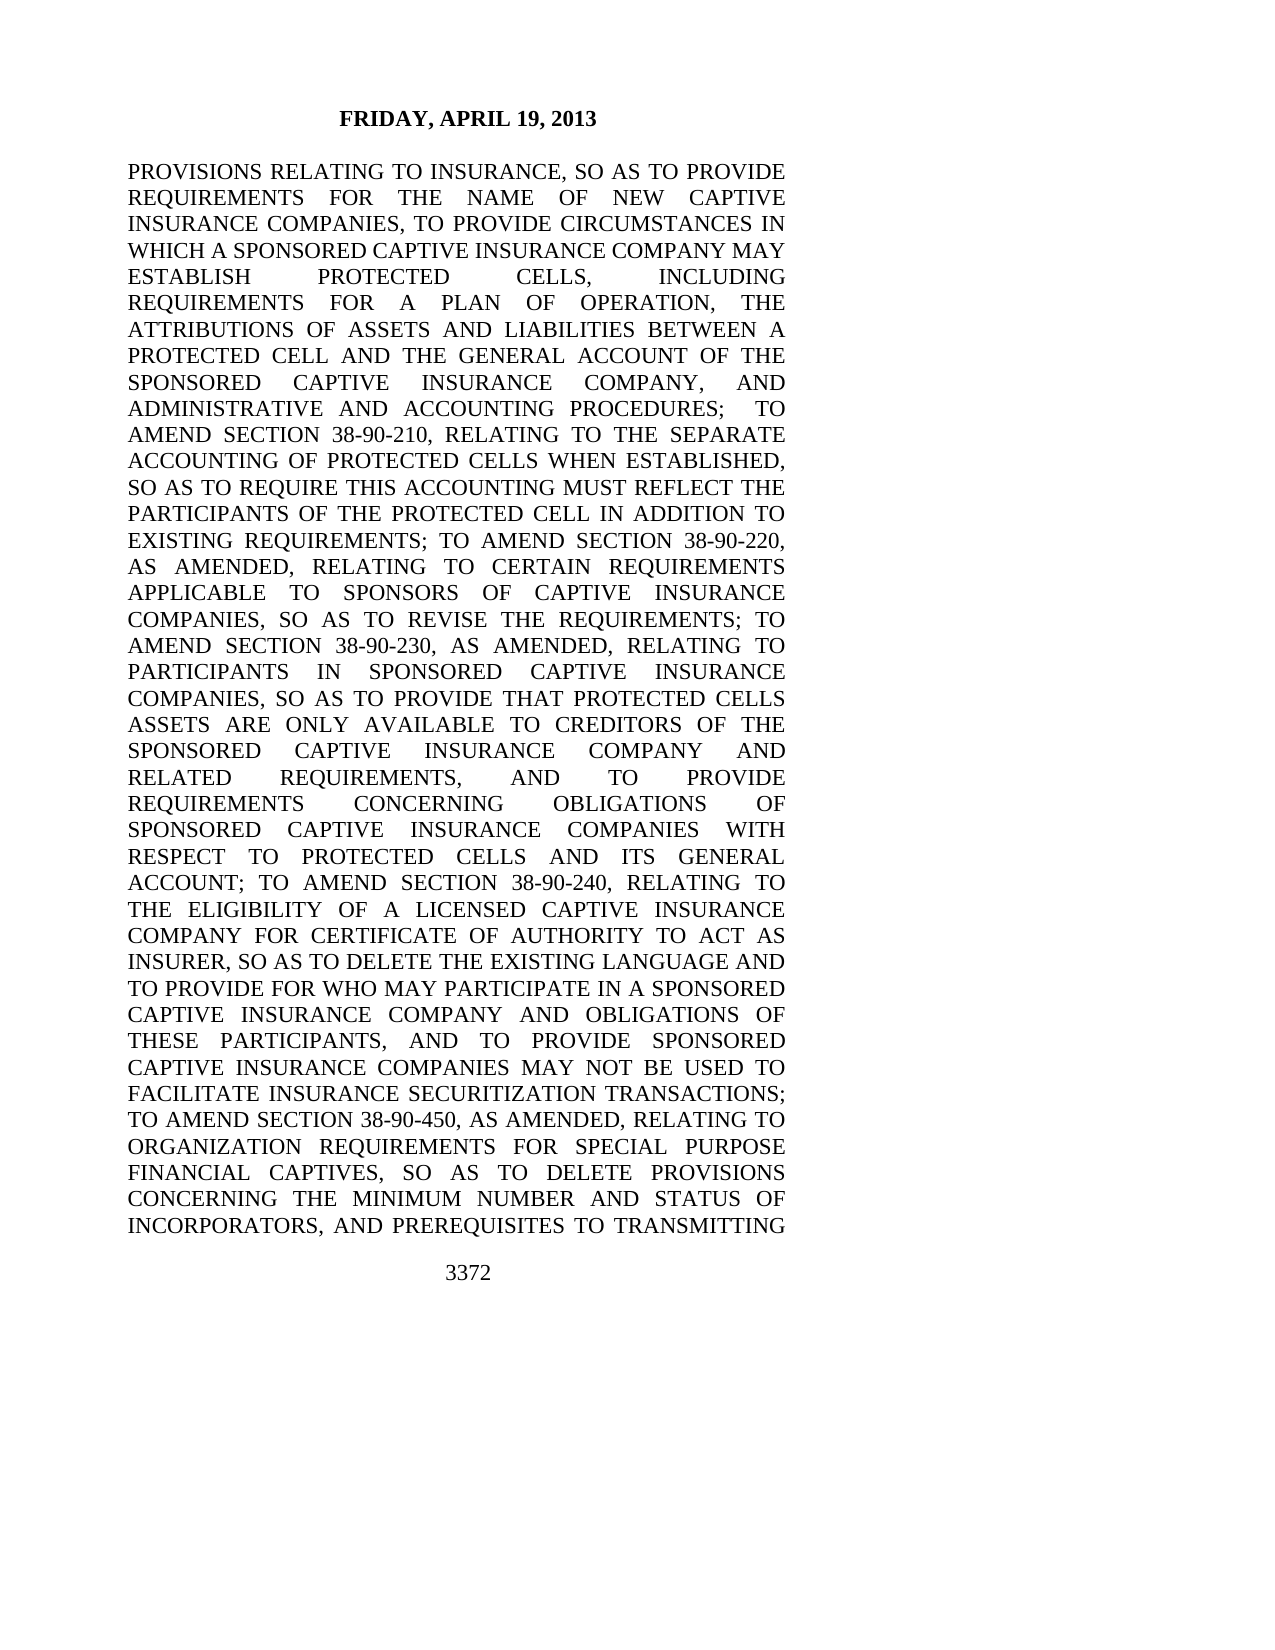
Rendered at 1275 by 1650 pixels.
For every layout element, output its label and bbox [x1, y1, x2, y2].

text [127, 158, 786, 1238]
